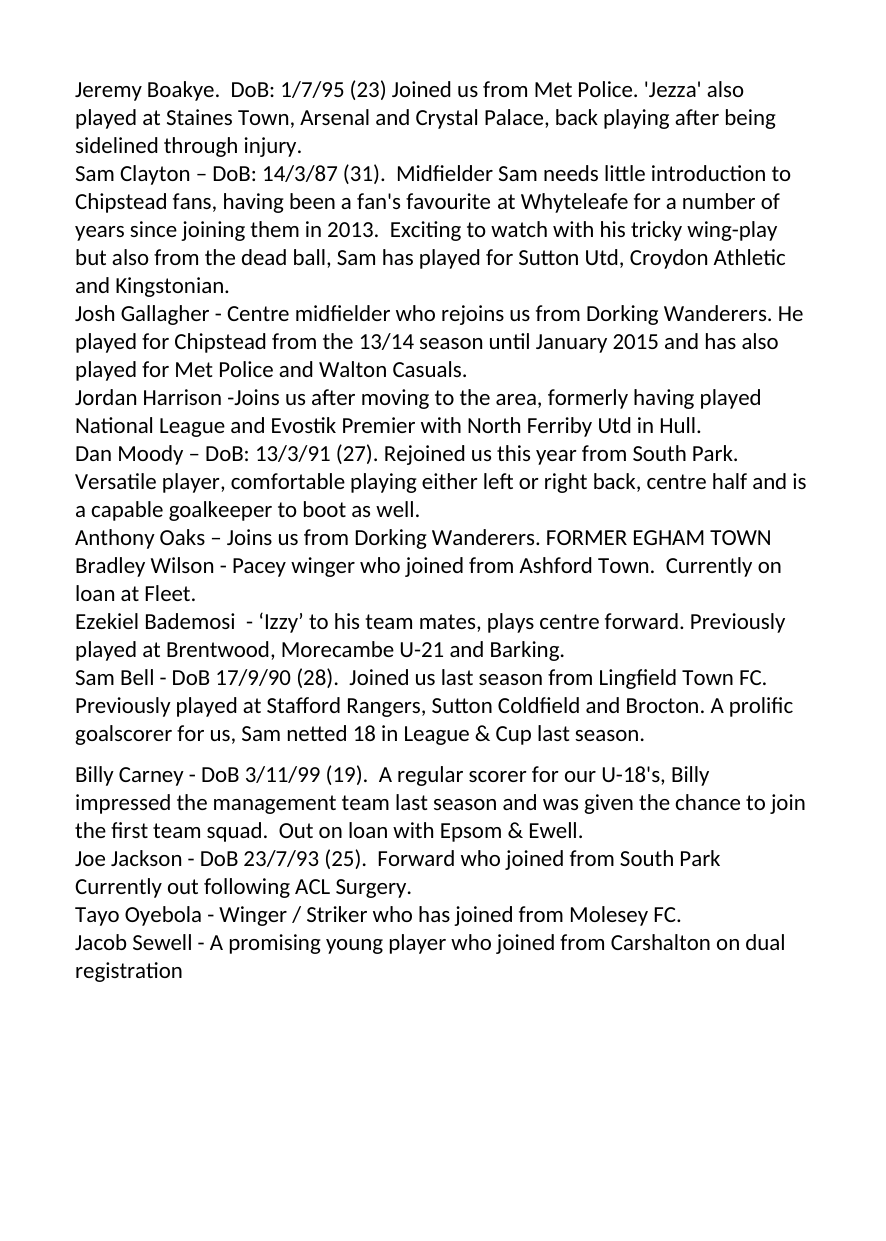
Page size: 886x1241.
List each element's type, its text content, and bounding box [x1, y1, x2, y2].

text Tayo Oyebola - Winger / Striker who has joined from Molesey FC. [75, 900, 811, 928]
text Anthony Oaks – Joins us from Dorking Wanderers. FORMER EGHAM TOWN [75, 523, 811, 551]
text Jordan Harrison -Joins us after moving to the area, formerly having played National League and Evostik Premier with North Ferriby Utd in Hull. [75, 383, 811, 439]
text Josh Gallagher - Centre midfielder who rejoins us from Dorking Wanderers. He played for Chipstead from the 13/14 season until January 2015 and has also played for Met Police and Walton Casuals. [75, 299, 811, 383]
text Billy Carney - DoB 3/11/99 (19). A regular scorer for our U-18's, Billy impressed the management team last season and was given the chance to join the first team squad. Out on loan with Epsom & Ewell. [75, 760, 811, 844]
text Joe Jackson - DoB 23/7/93 (25). Forward who joined from South Park Currently out following ACL Surgery. [75, 844, 811, 900]
text Bradley Wilson - Pacey winger who joined from Ashford Town. Currently on loan at Fleet. [75, 551, 811, 607]
text Jacob Sewell - A promising young player who joined from Carshalton on dual registration [75, 928, 811, 984]
text Dan Moody – DoB: 13/3/91 (27). Rejoined us this year from South Park. Versatile player, comfortable playing either left or right back, centre half and is a capable goalkeeper to boot as well. [75, 439, 811, 523]
text Sam Clayton – DoB: 14/3/87 (31). Midfielder Sam needs little introduction to Chipstead fans, having been a fan's favourite at Whyteleafe for a number of years since joining them in 2013. Exciting to watch with his tricky wing-play but also from the dead ball, Sam has played for Sutton Utd, Croydon Athletic and Kingstonian. [75, 159, 811, 299]
text Jeremy Boakye. DoB: 1/7/95 (23) Joined us from Met Police. 'Jezza' also played at Staines Town, Arsenal and Crystal Palace, back playing after being sidelined through injury. [75, 75, 811, 159]
text Sam Bell - DoB 17/9/90 (28). Joined us last season from Lingfield Town FC. Previously played at Stafford Rangers, Sutton Coldfield and Brocton. A prolific goalscorer for us, Sam netted 18 in League & Cup last season. [75, 663, 811, 747]
text Ezekiel Bademosi - ‘Izzy’ to his team mates, plays centre forward. Previously played at Brentwood, Morecambe U-21 and Barking. [75, 607, 811, 663]
